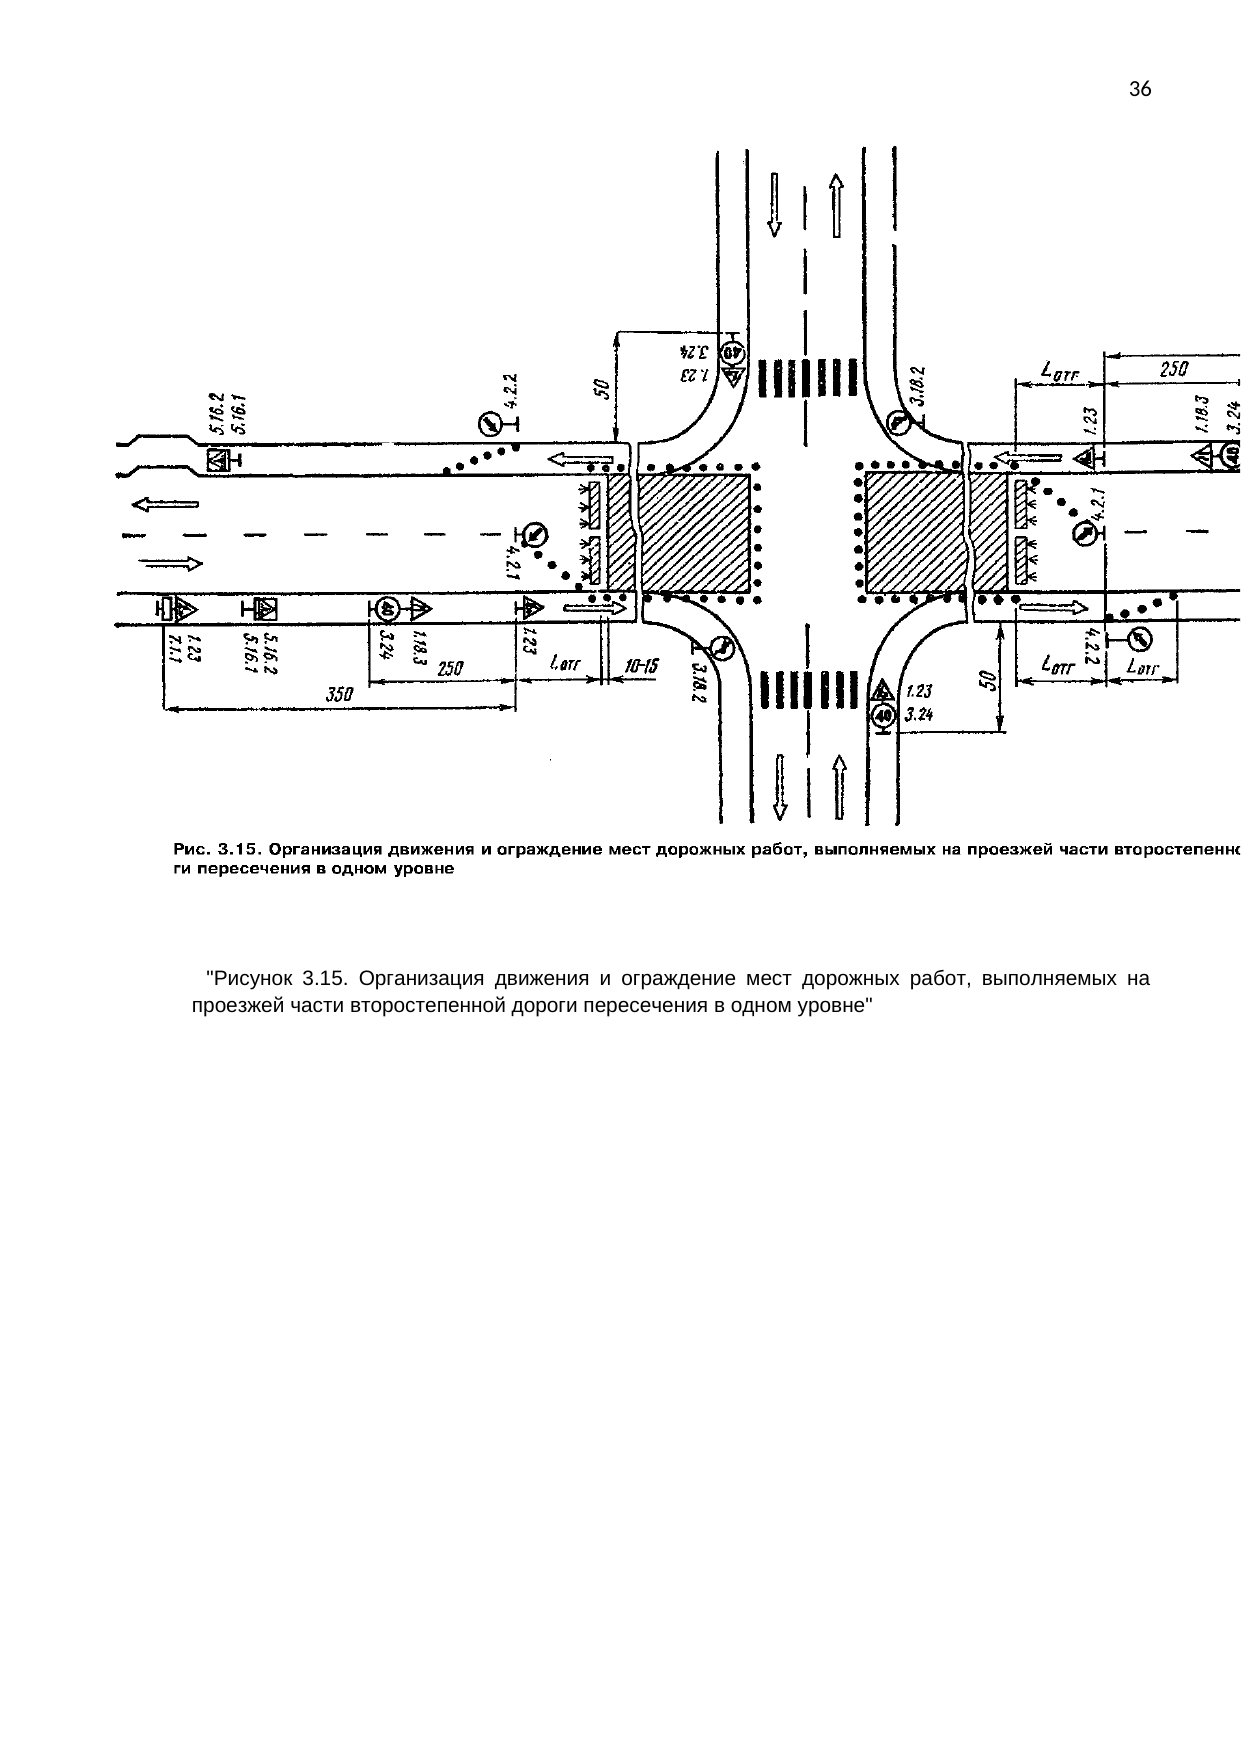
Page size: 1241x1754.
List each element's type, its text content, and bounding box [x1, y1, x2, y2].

picture [88, 129, 1241, 893]
text "Рисунок 3.15. Организация движения и ограждение мест дорожных работ, выполняемых на проезжей части второстепенной дороги пересечения в одном уровне" [192, 965, 1152, 1017]
